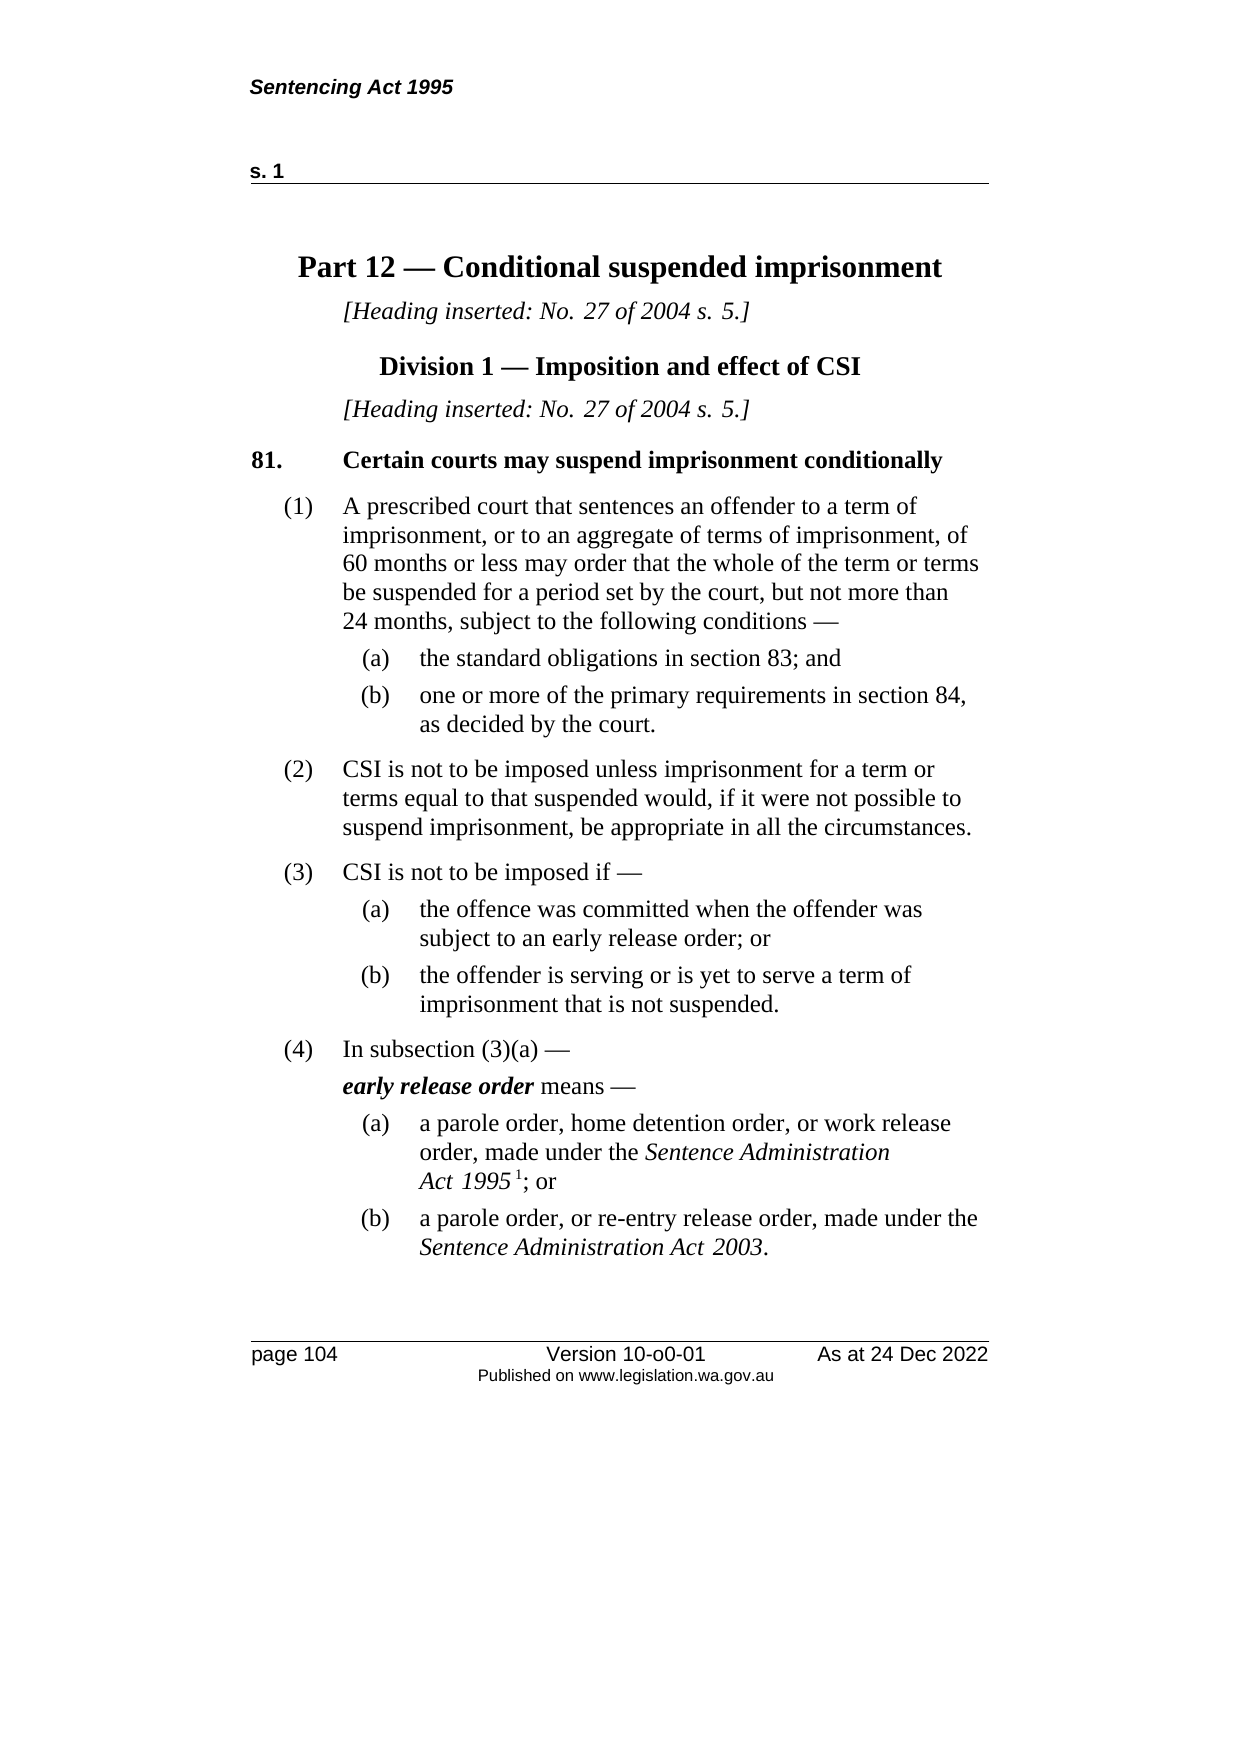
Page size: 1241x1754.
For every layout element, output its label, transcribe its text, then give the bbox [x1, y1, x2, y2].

subtitle Division 1 — Imposition and effect of CSI [251, 350, 989, 381]
text (3) CSI is not to be imposed if — [251, 857, 989, 886]
text (b) the offender is serving or is yet to serve a term of imprisonment that is not suspended. [251, 960, 989, 1018]
subtitle [Heading inserted: No. 27 of 2004 s. 5.] [251, 394, 989, 423]
subtitle 81. Certain courts may suspend imprisonment conditionally [251, 446, 989, 474]
text (a) the standard obligations in section 83; and [251, 643, 989, 672]
text (b) one or more of the primary requirements in section 84, as decided by the court. [251, 680, 989, 738]
text early release order means — [251, 1071, 989, 1100]
text (2) CSI is not to be imposed unless imprisonment for a term or terms equal to that suspended would, if it were not possible to suspend imprisonment, be appropriate in all the circumstances. [251, 754, 989, 841]
text (1) A prescribed court that sentences an offender to a term of imprisonment, or to an aggregate of terms of imprisonment, of 60 months or less may order that the whole of the term or terms be suspended for a period set by the court, but not more than 24 months, subject to the following conditions — [251, 491, 989, 635]
text (4) In subsection (3)(a) — [251, 1034, 989, 1063]
subtitle [Heading inserted: No. 27 of 2004 s. 5.] [251, 296, 989, 325]
text (a) the offence was committed when the offender was subject to an early release order; or [251, 894, 989, 952]
text (a) a parole order, home detention order, or work release order, made under the Sentence Administration Act 1995 1; or [251, 1108, 989, 1195]
subtitle Part 12 — Conditional suspended imprisonment [251, 248, 989, 284]
text (b) a parole order, or re-entry release order, made under the Sentence Administration Act 2003. [251, 1203, 989, 1261]
